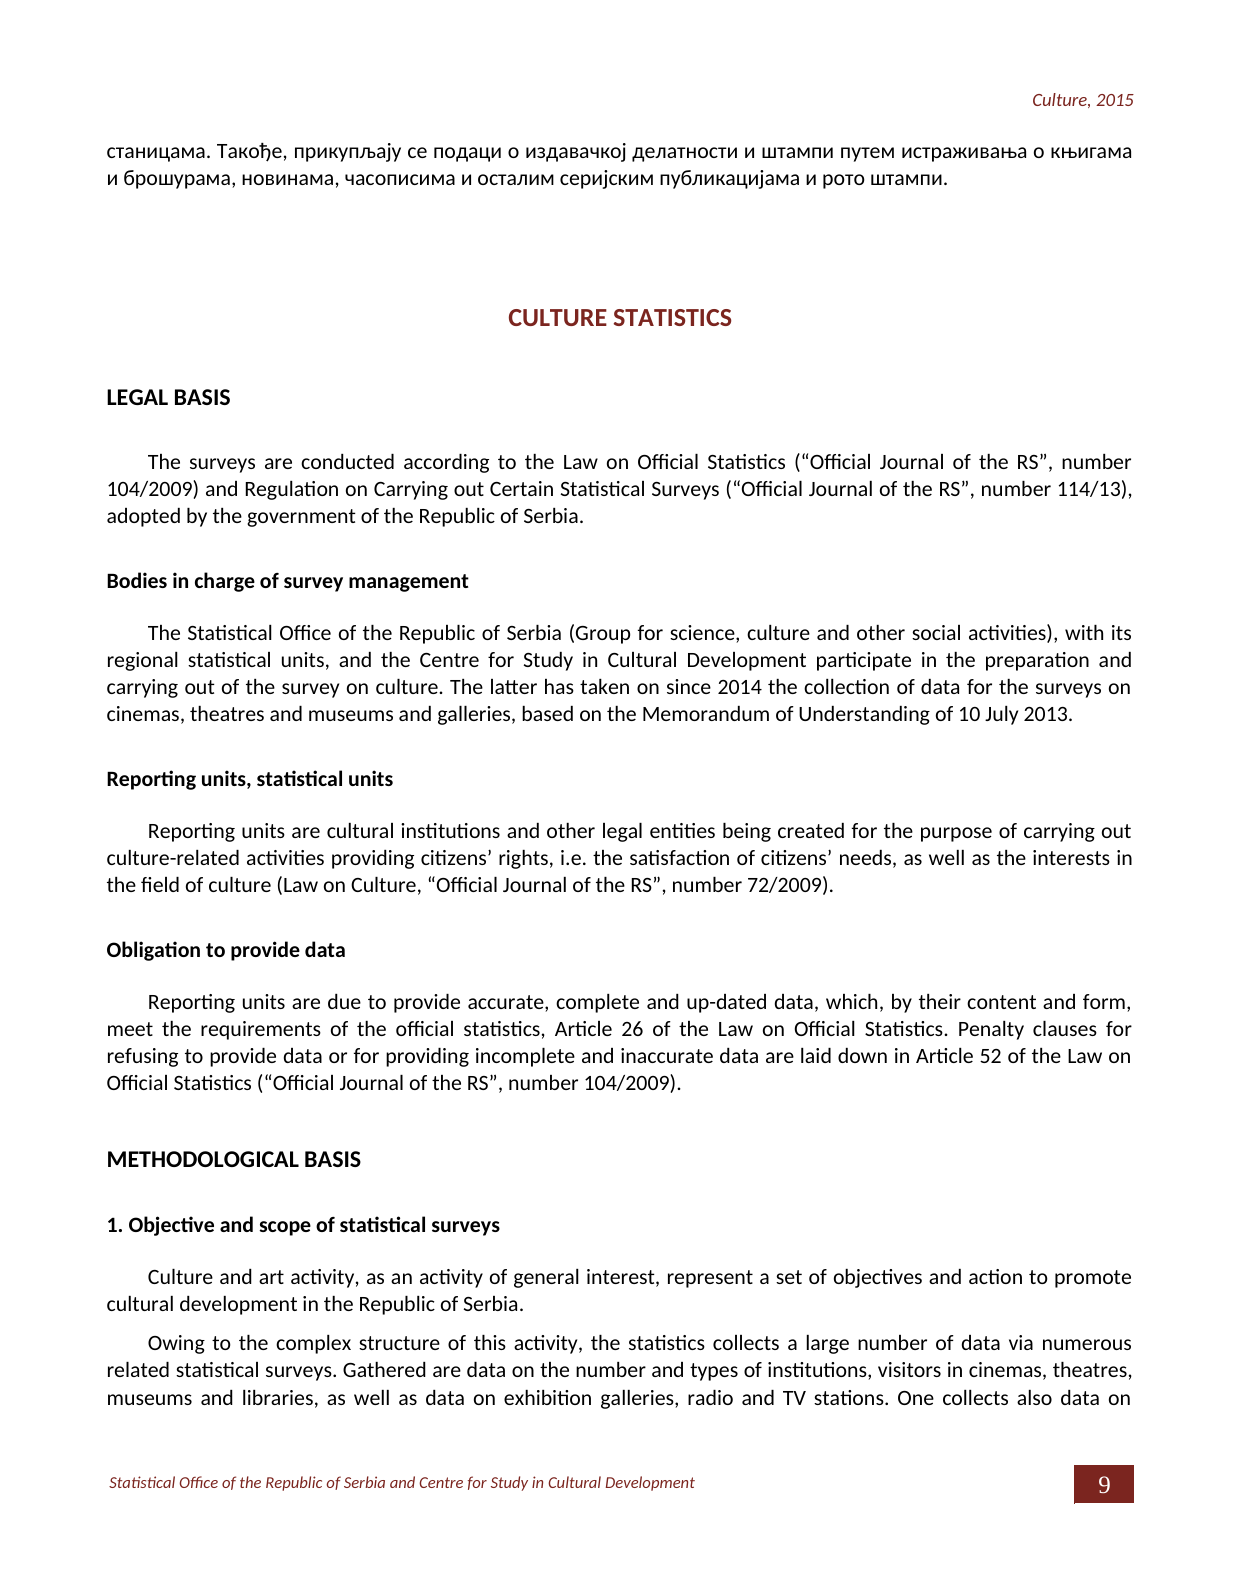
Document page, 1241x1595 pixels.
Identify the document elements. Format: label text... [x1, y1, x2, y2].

text Culture and art activity, as an activity of general interest, represent a set of objectives and action to promote cultural development in the Republic of Serbia. [106, 1262, 1134, 1317]
text Obligation to provide data [106, 935, 1134, 962]
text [106, 1329, 1134, 1410]
text The surveys are conducted according to the Law on Official Statistics (“Official Journal of the RS”, number 104/2009) and Regulation on Carrying out Certain Statistical Surveys (“Official Journal of the RS”, number 114/13), adopted by the government of the Republic of Serbia. [106, 448, 1134, 529]
text МЕТHОDОLOGICAL BASIS [106, 1146, 1134, 1173]
text Reporting units are due to provide accurate, complete and up-dated data, which, by their content and form, meet the requirements of the official statistics, Article 26 of the Law on Official Statistics. Penalty clauses for refusing to provide data or for providing incomplete and inaccurate data are laid down in Article 52 of the Law on Official Statistics (“Official Journal of the RS”, number 104/2009). [106, 987, 1134, 1096]
text 1. Objective and scope of statistical surveys [106, 1210, 1134, 1237]
text Reporting units are cultural institutions and other legal entities being created for the purpose of carrying out culture-related activities providing citizens’ rights, i.e. the satisfaction of citizens’ needs, as well as the interests in the field of culture (Law on Culture, “Official Journal of the RS”, number 72/2009). [106, 817, 1134, 898]
text The Statistical Office of the Republic of Serbia (Group for science, culture and other social activities), with its regional statistical units, and the Centre for Study in Cultural Development participate in the preparation and carrying out of the survey on culture. The latter has taken on since 2014 the collection of data for the surveys on cinemas, theatres and museums and galleries, based on the Memorandum of Understanding of 10 July 2013. [106, 619, 1134, 727]
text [106, 137, 1134, 191]
text CULTURE STATISTICS [106, 302, 1134, 333]
text LEGAL BASIS [106, 383, 1134, 410]
text Reporting units, statistical units [106, 764, 1134, 792]
text Bodies in charge of survey management [106, 567, 1134, 594]
